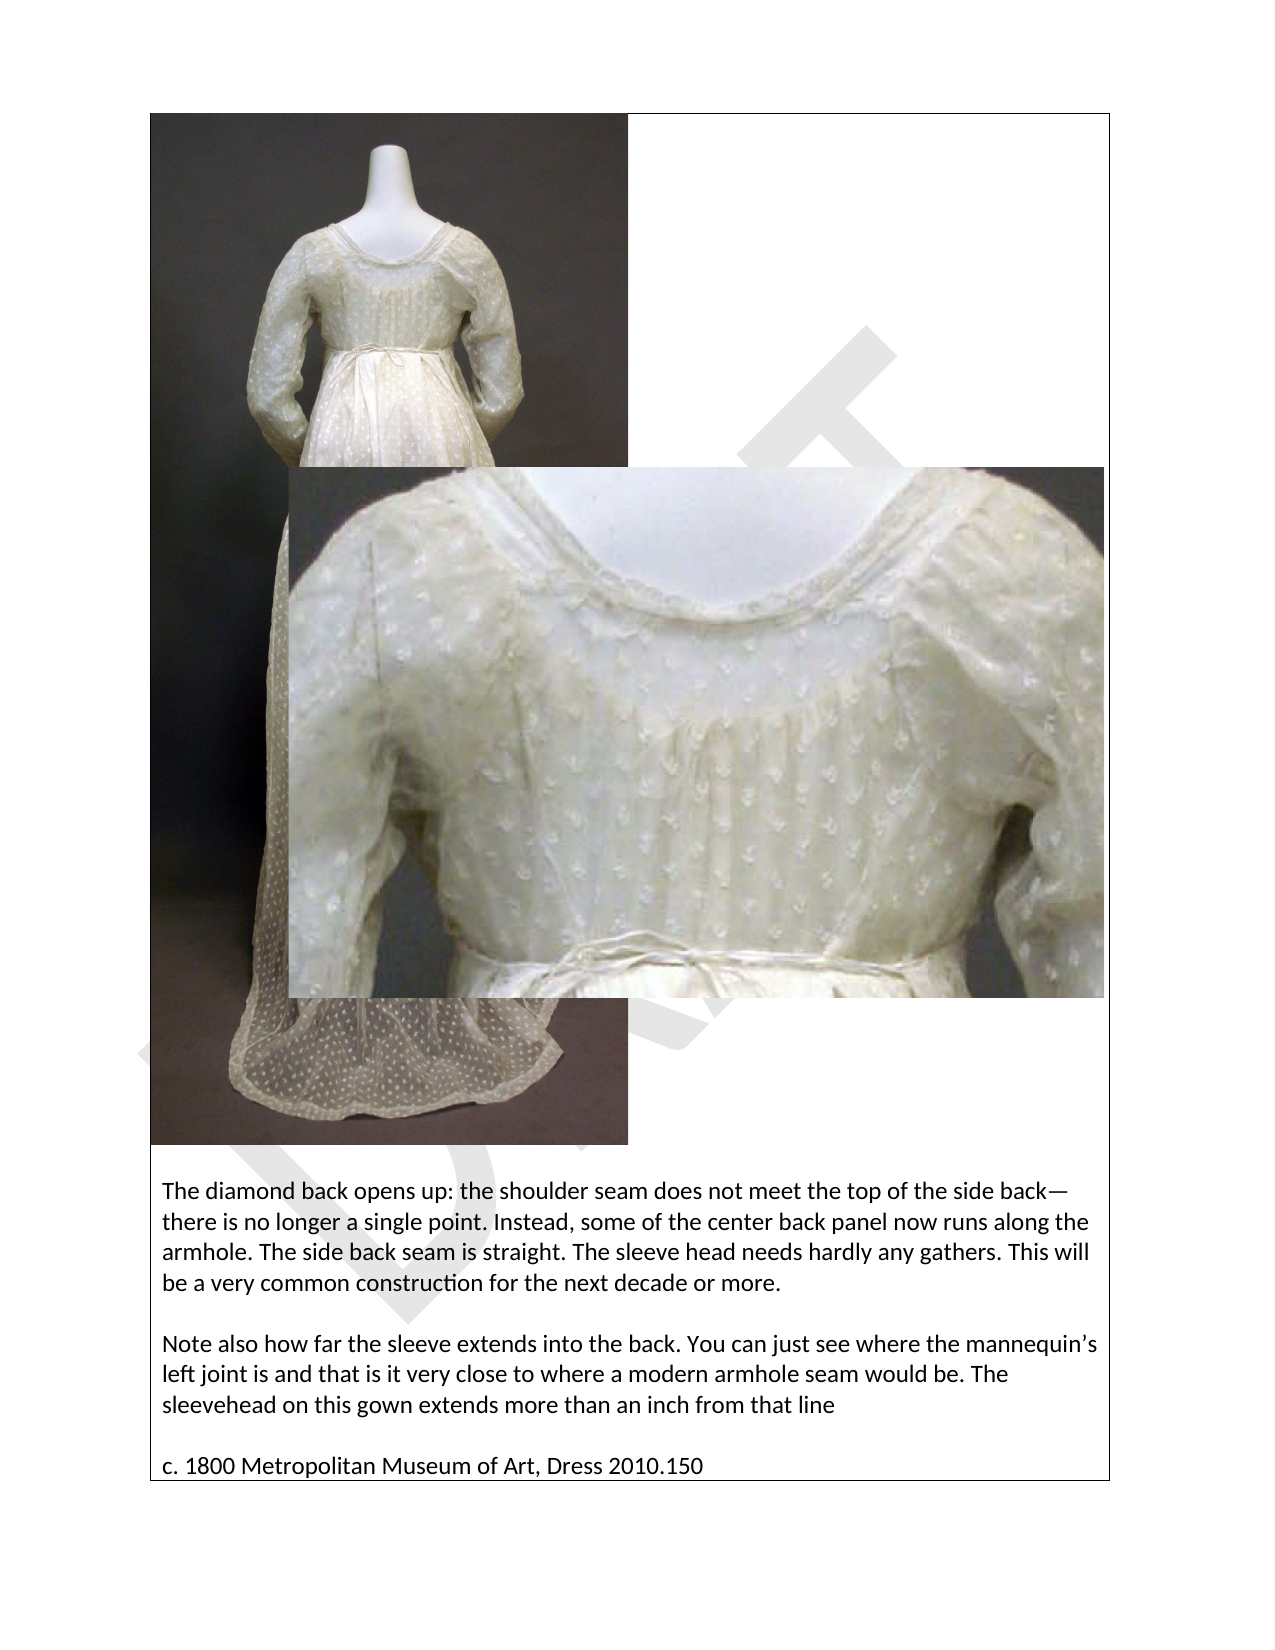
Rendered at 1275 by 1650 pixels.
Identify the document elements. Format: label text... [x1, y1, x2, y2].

picture [151, 113, 1105, 1145]
table_cell The diamond back opens up: the shoulder seam does not meet the top of the side back—there is no longer a single point. Instead, some of the center back panel now runs along the armhole. The side back seam is straight. The sleeve head needs hardly any gathers. This will be a very common construction for the next decade or more. Note also how far the sleeve extends into the back. You can just see where the mannequin’s left joint is and that is it very close to where a modern armhole seam would be. The sleevehead on this gown extends more than an inch from that line c. 1800 Metropolitan Museum of Art, Dress 2010.150 [151, 114, 1109, 1480]
